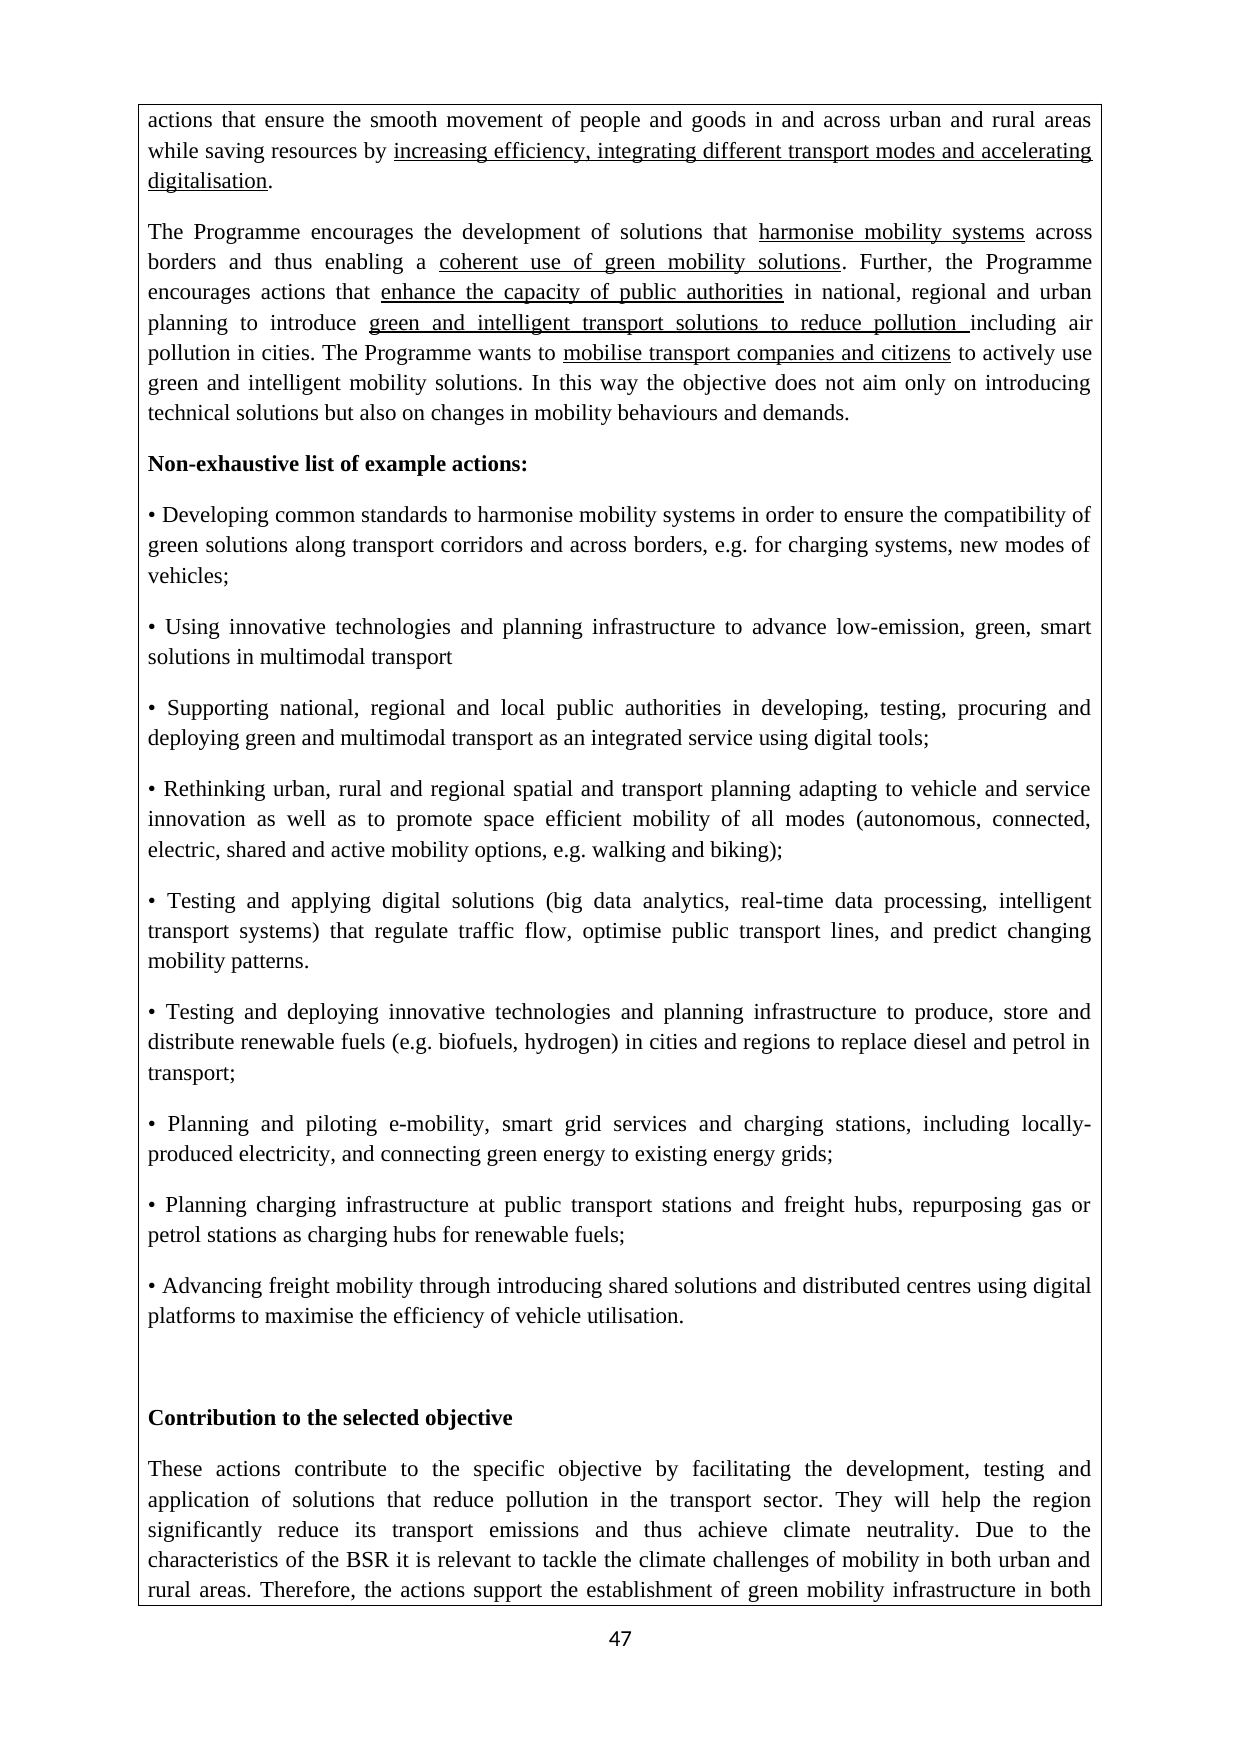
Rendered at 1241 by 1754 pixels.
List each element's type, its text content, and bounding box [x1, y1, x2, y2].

text • Planning charging infrastructure at public transport stations and freight hubs, repurposing gas or petrol stations as charging hubs for renewable fuels; [139, 1188, 1101, 1247]
text • Planning and piloting e-mobility, smart grid services and charging stations, including locally-produced electricity, and connecting green energy to existing energy grids; [139, 1107, 1101, 1166]
text • Supporting national, regional and local public authorities in developing, testing, procuring and deploying green and multimodal transport as an integrated service using digital tools; [139, 691, 1101, 751]
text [139, 105, 1101, 193]
text • Testing and deploying innovative technologies and planning infrastructure to produce, store and distribute renewable fuels (e.g. biofuels, hydrogen) in cities and regions to replace diesel and petrol in transport; [139, 995, 1101, 1085]
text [139, 1452, 1101, 1605]
text • Developing common standards to harmonise mobility systems in order to ensure the compatibility of green solutions along transport corridors and across borders, e.g. for charging systems, new modes of vehicles; [139, 498, 1101, 588]
text • Rethinking urban, rural and regional spatial and transport planning adapting to vehicle and service innovation as well as to promote space efficient mobility of all modes (autonomous, connected, electric, shared and active mobility options, e.g. walking and biking); [139, 772, 1101, 862]
text The Programme encourages the development of solutions that harmonise mobility systems across borders and thus enabling a coherent use of green mobility solutions. Further, the Programme encourages actions that enhance the capacity of public authorities in national, regional and urban planning to introduce green and intelligent transport solutions to reduce pollution including air pollution in cities. The Programme wants to mobilise transport companies and citizens to actively use green and intelligent mobility solutions. In this way the objective does not aim only on introducing technical solutions but also on changes in mobility behaviours and demands. [139, 215, 1101, 426]
text Contribution to the selected objective [139, 1401, 1101, 1431]
text • Testing and applying digital solutions (big data analytics, real-time data processing, intelligent transport systems) that regulate traffic flow, optimise public transport lines, and predict changing mobility patterns. [139, 884, 1101, 973]
text • Using innovative technologies and planning infrastructure to advance low-emission, green, smart solutions in multimodal transport [139, 610, 1101, 669]
text • Advancing freight mobility through introducing shared solutions and distributed centres using digital platforms to maximise the efficiency of vehicle utilisation. [139, 1269, 1101, 1329]
text Non-exhaustive list of example actions: [139, 447, 1101, 477]
